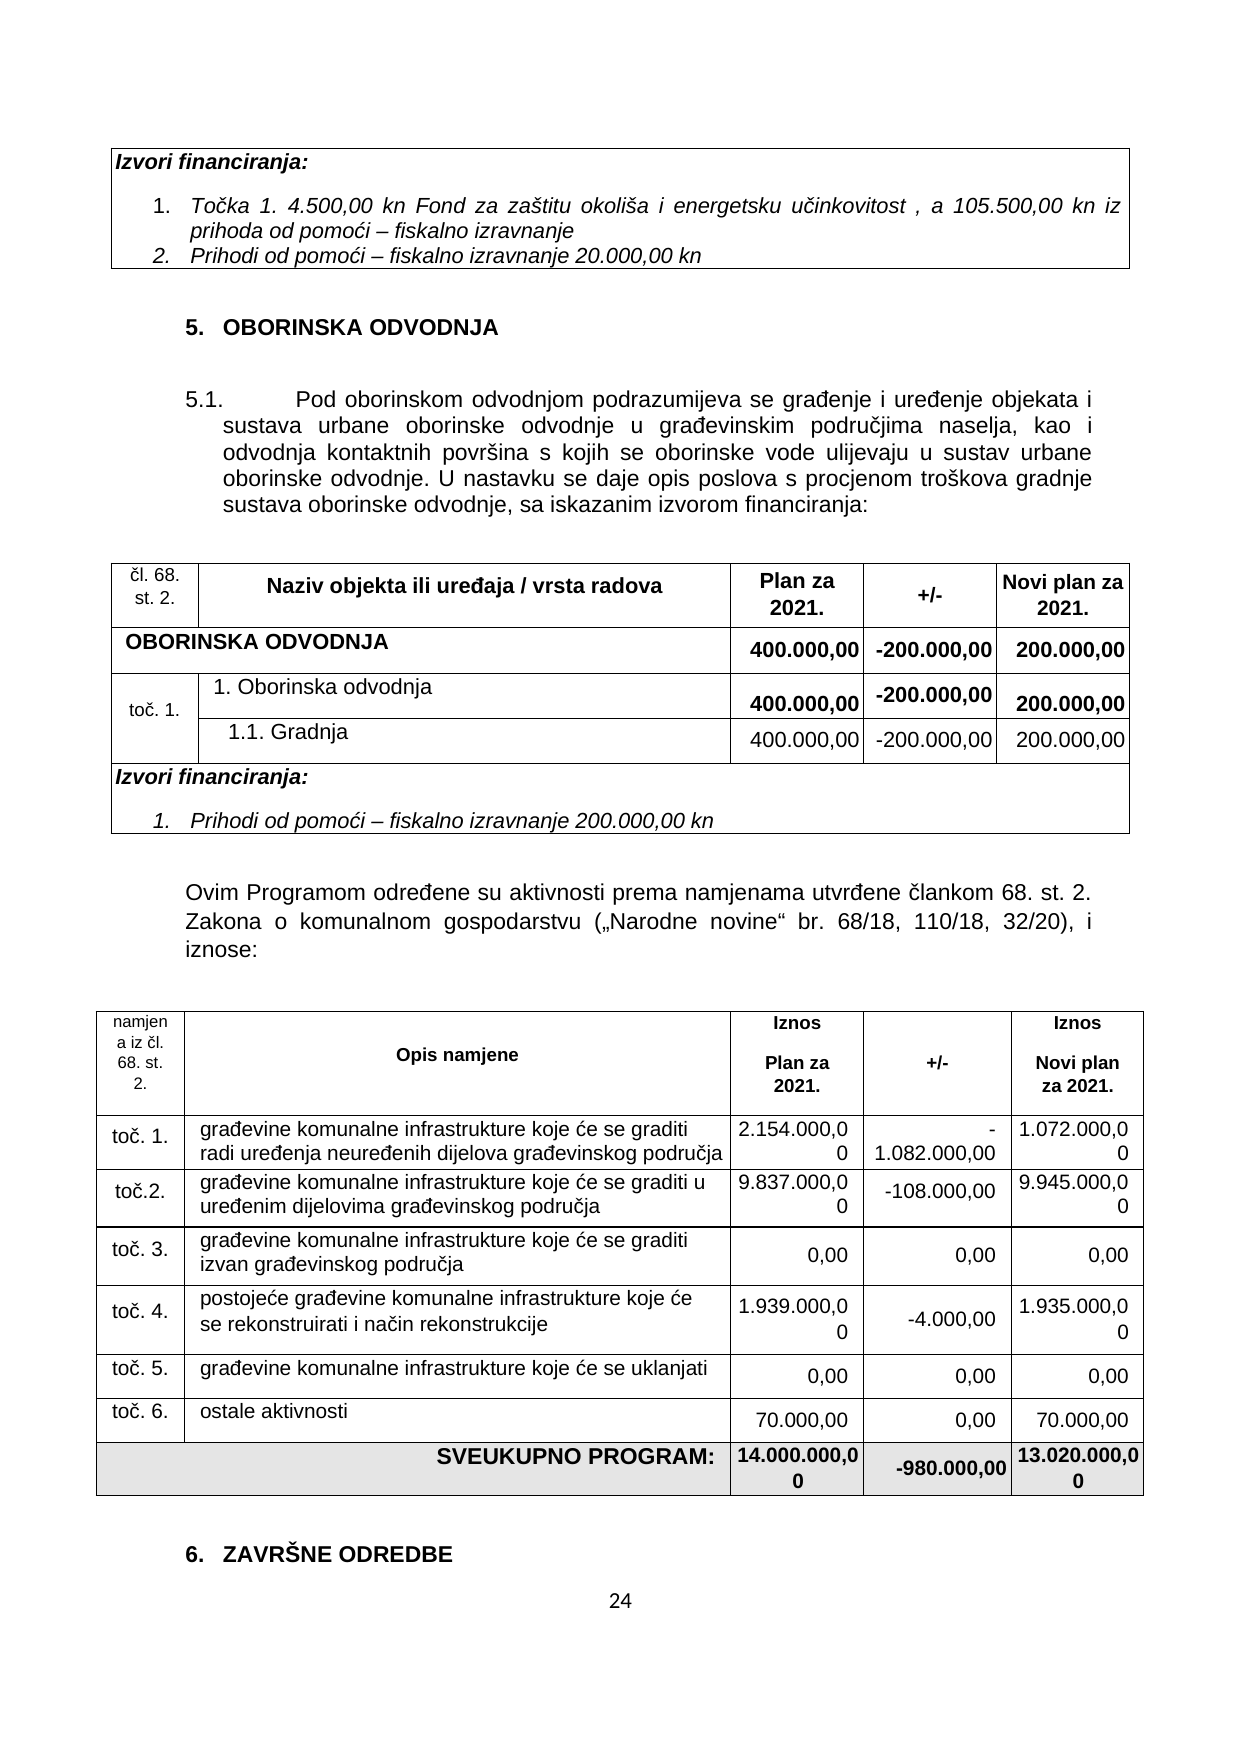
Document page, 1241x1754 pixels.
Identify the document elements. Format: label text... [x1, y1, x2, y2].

table_header +/- [864, 564, 996, 627]
list Pod oborinskom odvodnjom podrazumijeva se građenje i uređenje objekata i sustava urbane oborinske odvodnje u građevinskim područjima naselja, kao i odvodnja kontaktnih površina s kojih se oborinske vode ulijevaju u sustav urbane oborinske odvodnje. U nastavku se daje opis poslova s procjenom troškova gradnje sustava oborinske odvodnje, sa iskazanim izvorom financiranja: [185, 386, 1093, 517]
table_cell postojeće građevine komunalne infrastrukture koje će se rekonstruirati i način rekonstrukcije [185, 1286, 730, 1354]
table_header Naziv objekta ili uređaja / vrsta radova [199, 564, 730, 627]
text Ovim Programom određene su aktivnosti prema namjenama utvrđene člankom 68. st. 2. Zakona o komunalnom gospodarstvu („Narodne novine“ br. 68/18, 110/18, 32/20), i iznose: [185, 879, 1093, 962]
table_cell 0,00 [1012, 1355, 1143, 1398]
table_cell -200.000,00 [864, 628, 996, 673]
table_cell 1.072.000,00 [1012, 1116, 1143, 1169]
table_cell 0,00 [1012, 1228, 1143, 1285]
table_header Opis namjene [185, 1012, 730, 1115]
table_cell toč.2. [97, 1170, 184, 1226]
table_cell Izvori financiranja: Prihodi od pomoći – fiskalno izravnanje 200.000,00 kn [112, 764, 1129, 833]
table_cell 70.000,00 [1012, 1399, 1143, 1442]
table_cell ostale aktivnosti [185, 1399, 730, 1442]
table_cell 1.939.000,00 [731, 1286, 863, 1354]
table_cell 9.837.000,00 [731, 1170, 863, 1226]
table_header +/- [864, 1012, 1011, 1115]
table_cell 2.154.000,00 [731, 1116, 863, 1169]
table_cell 1.935.000,00 [1012, 1286, 1143, 1354]
table_cell toč. 1. [97, 1116, 184, 1169]
table_cell -980.000,00 [864, 1443, 1011, 1495]
table_cell -1.082.000,00 [864, 1116, 1011, 1169]
table_cell 13.020.000,00 [1012, 1443, 1143, 1495]
table_cell -108.000,00 [864, 1170, 1011, 1226]
table_cell 0,00 [731, 1228, 863, 1285]
table_header namjena iz čl. 68. st. 2. [97, 1012, 184, 1115]
table_header čl. 68. st. 2. [112, 564, 198, 627]
table_cell 200.000,00 [997, 628, 1129, 673]
table_header Iznos Novi plan za 2021. [1012, 1012, 1143, 1115]
table_cell SVEUKUPNO PROGRAM: [97, 1443, 730, 1495]
table_cell građevine komunalne infrastrukture koje će se graditi radi uređenja neuređenih dijelova građevinskog područja [185, 1116, 730, 1169]
table_cell 0,00 [864, 1355, 1011, 1398]
table_cell toč. 1. [112, 674, 198, 763]
table_cell OBORINSKA ODVODNJA [112, 628, 730, 673]
table_cell 200.000,00 [997, 719, 1129, 763]
table_cell 0,00 [731, 1355, 863, 1398]
table_cell -200.000,00 [864, 674, 996, 718]
table_cell građevine komunalne infrastrukture koje će se graditi izvan građevinskog područja [185, 1228, 730, 1285]
table_cell 0,00 [864, 1399, 1011, 1442]
table_cell toč. 3. [97, 1228, 184, 1285]
table_cell 70.000,00 [731, 1399, 863, 1442]
table_cell -200.000,00 [864, 719, 996, 763]
table_cell 9.945.000,00 [1012, 1170, 1143, 1226]
table_cell toč. 4. [97, 1286, 184, 1354]
table_cell 400.000,00 [731, 719, 863, 763]
table_cell Izvori financiranja: Točka 1. 4.500,00 kn Fond za zaštitu okoliša i energetsku učinkovitost , a 105.500,00 kn iz prihoda od pomoći – fiskalno izravnanje Prihodi od pomoći – fiskalno izravnanje 20.000,00 kn [112, 149, 1129, 268]
table_cell 1.1. Gradnja [199, 719, 730, 763]
table_cell 400.000,00 [731, 628, 863, 673]
list ZAVRŠNE ODREDBE [185, 1541, 1093, 1567]
table_header Novi plan za 2021. [997, 564, 1129, 627]
table_cell građevine komunalne infrastrukture koje će se uklanjati [185, 1355, 730, 1398]
table_header Plan za 2021. [731, 564, 863, 627]
table_cell 200.000,00 [997, 674, 1129, 718]
list OBORINSKA ODVODNJA [185, 314, 1093, 341]
table_cell 1. Oborinska odvodnja [199, 674, 730, 718]
table_cell toč. 6. [97, 1399, 184, 1442]
table_header Iznos Plan za 2021. [731, 1012, 863, 1115]
table_cell 0,00 [864, 1228, 1011, 1285]
table_cell 14.000.000,00 [731, 1443, 863, 1495]
table_cell građevine komunalne infrastrukture koje će se graditi u uređenim dijelovima građevinskog područja [185, 1170, 730, 1226]
table_cell 400.000,00 [731, 674, 863, 718]
table_cell toč. 5. [97, 1355, 184, 1398]
table_cell -4.000,00 [864, 1286, 1011, 1354]
